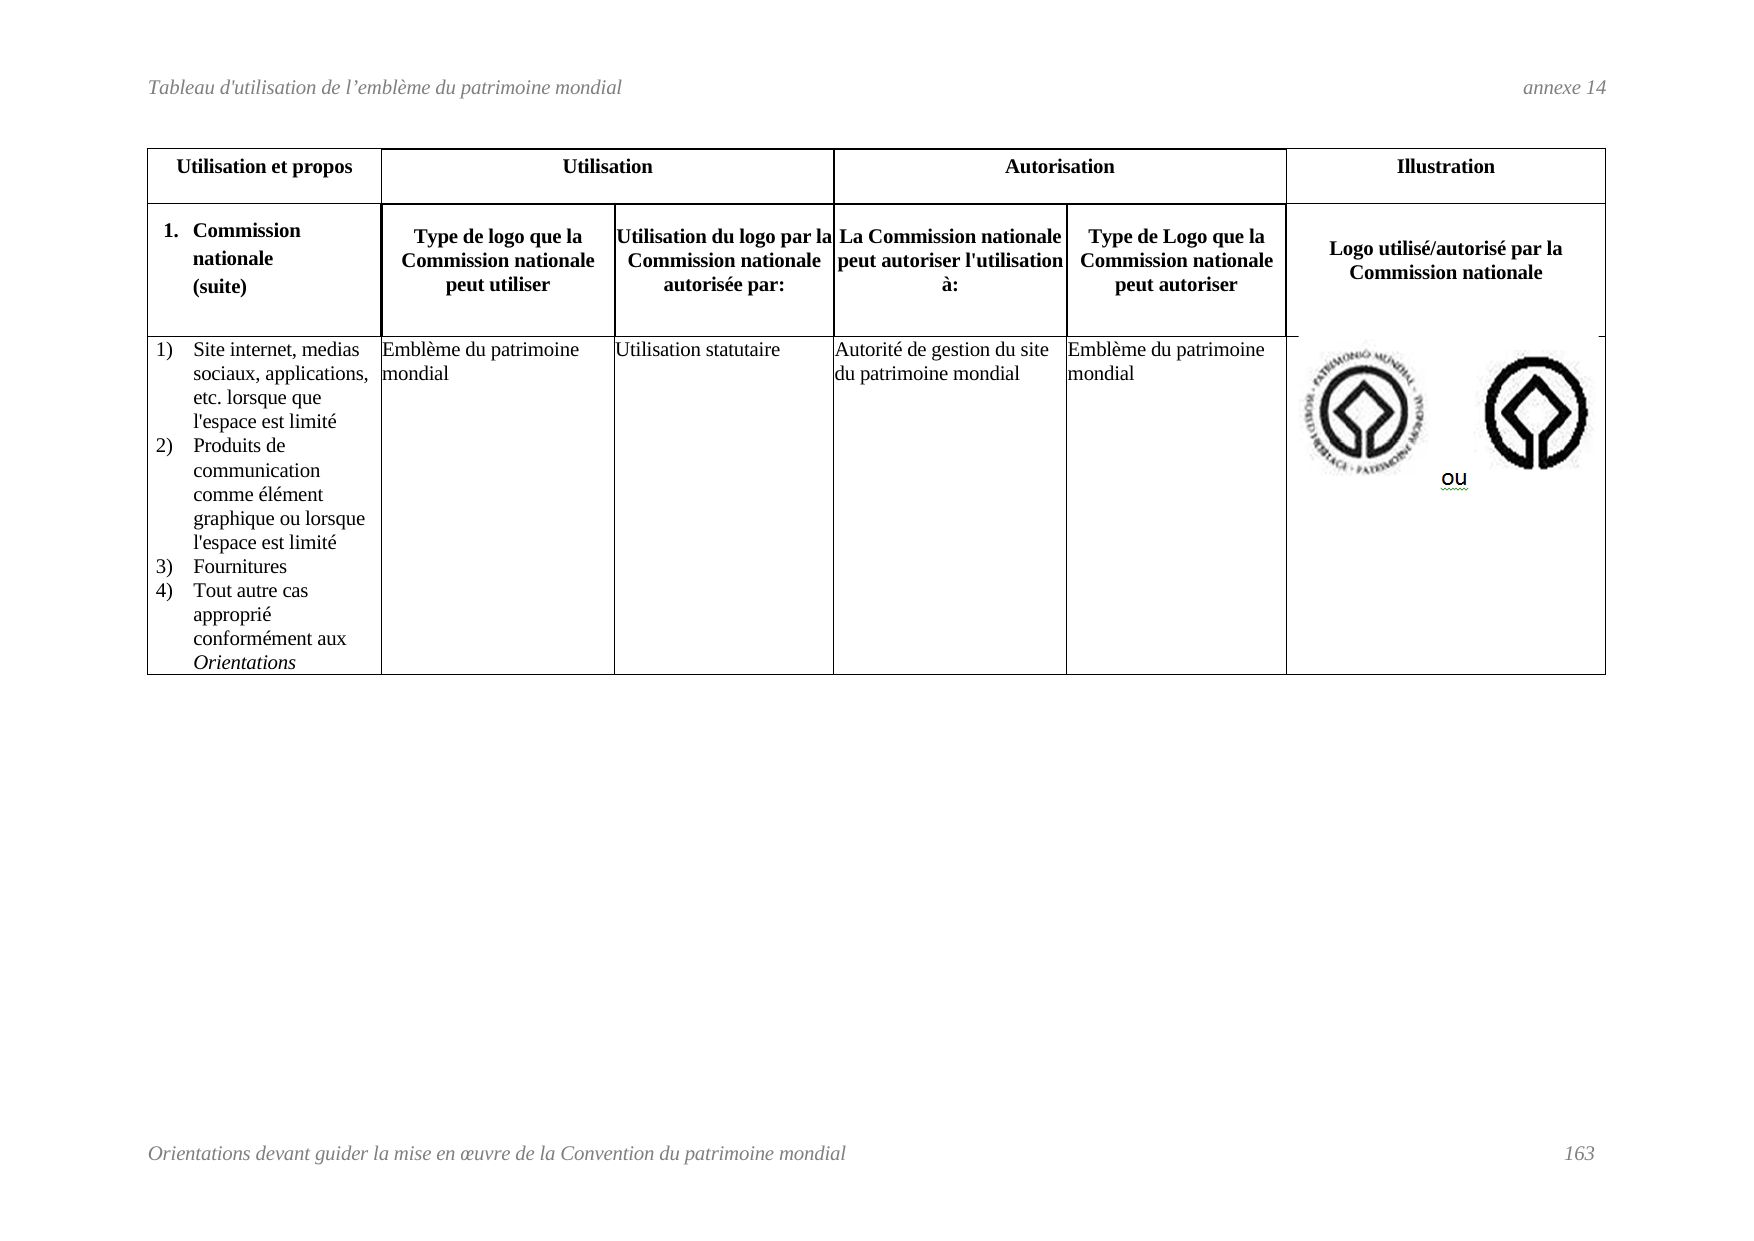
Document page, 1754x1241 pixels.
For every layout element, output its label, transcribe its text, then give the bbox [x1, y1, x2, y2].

table_header Autorisation [835, 150, 1286, 202]
table_header Utilisation [382, 150, 833, 202]
table_cell Type de Logo que la Commission nationale peut autoriser [1068, 205, 1285, 336]
table_cell La Commission nationale peut autoriser l'utilisation à: [835, 205, 1066, 336]
table_cell Utilisation du logo par la Commission nationale autorisée par: [616, 205, 833, 336]
table_cell Site internet, medias sociaux, applications, etc. lorsque que l'espace est limité Produits de communication comme élément graphique ou lorsque l'espace est limité Fournitures Tout autre cas approprié conformément aux Orientations [148, 337, 381, 674]
table_cell Utilisation statutaire [615, 337, 833, 674]
table_cell Commission nationale (suite) [148, 204, 380, 336]
table_cell [1287, 337, 1605, 674]
table_header Illustration [1287, 149, 1605, 202]
table_cell Emblème du patrimoine mondial [382, 337, 614, 674]
table_cell Logo utilisé/autorisé par la Commission nationale [1287, 204, 1605, 336]
table_cell Emblème du patrimoine mondial [1067, 337, 1286, 674]
table_header Utilisation et propos [148, 149, 381, 202]
table_cell Autorité de gestion du site du patrimoine mondial [834, 337, 1066, 674]
table_cell Type de logo que la Commission nationale peut utiliser [383, 205, 614, 336]
picture [1298, 336, 1599, 499]
